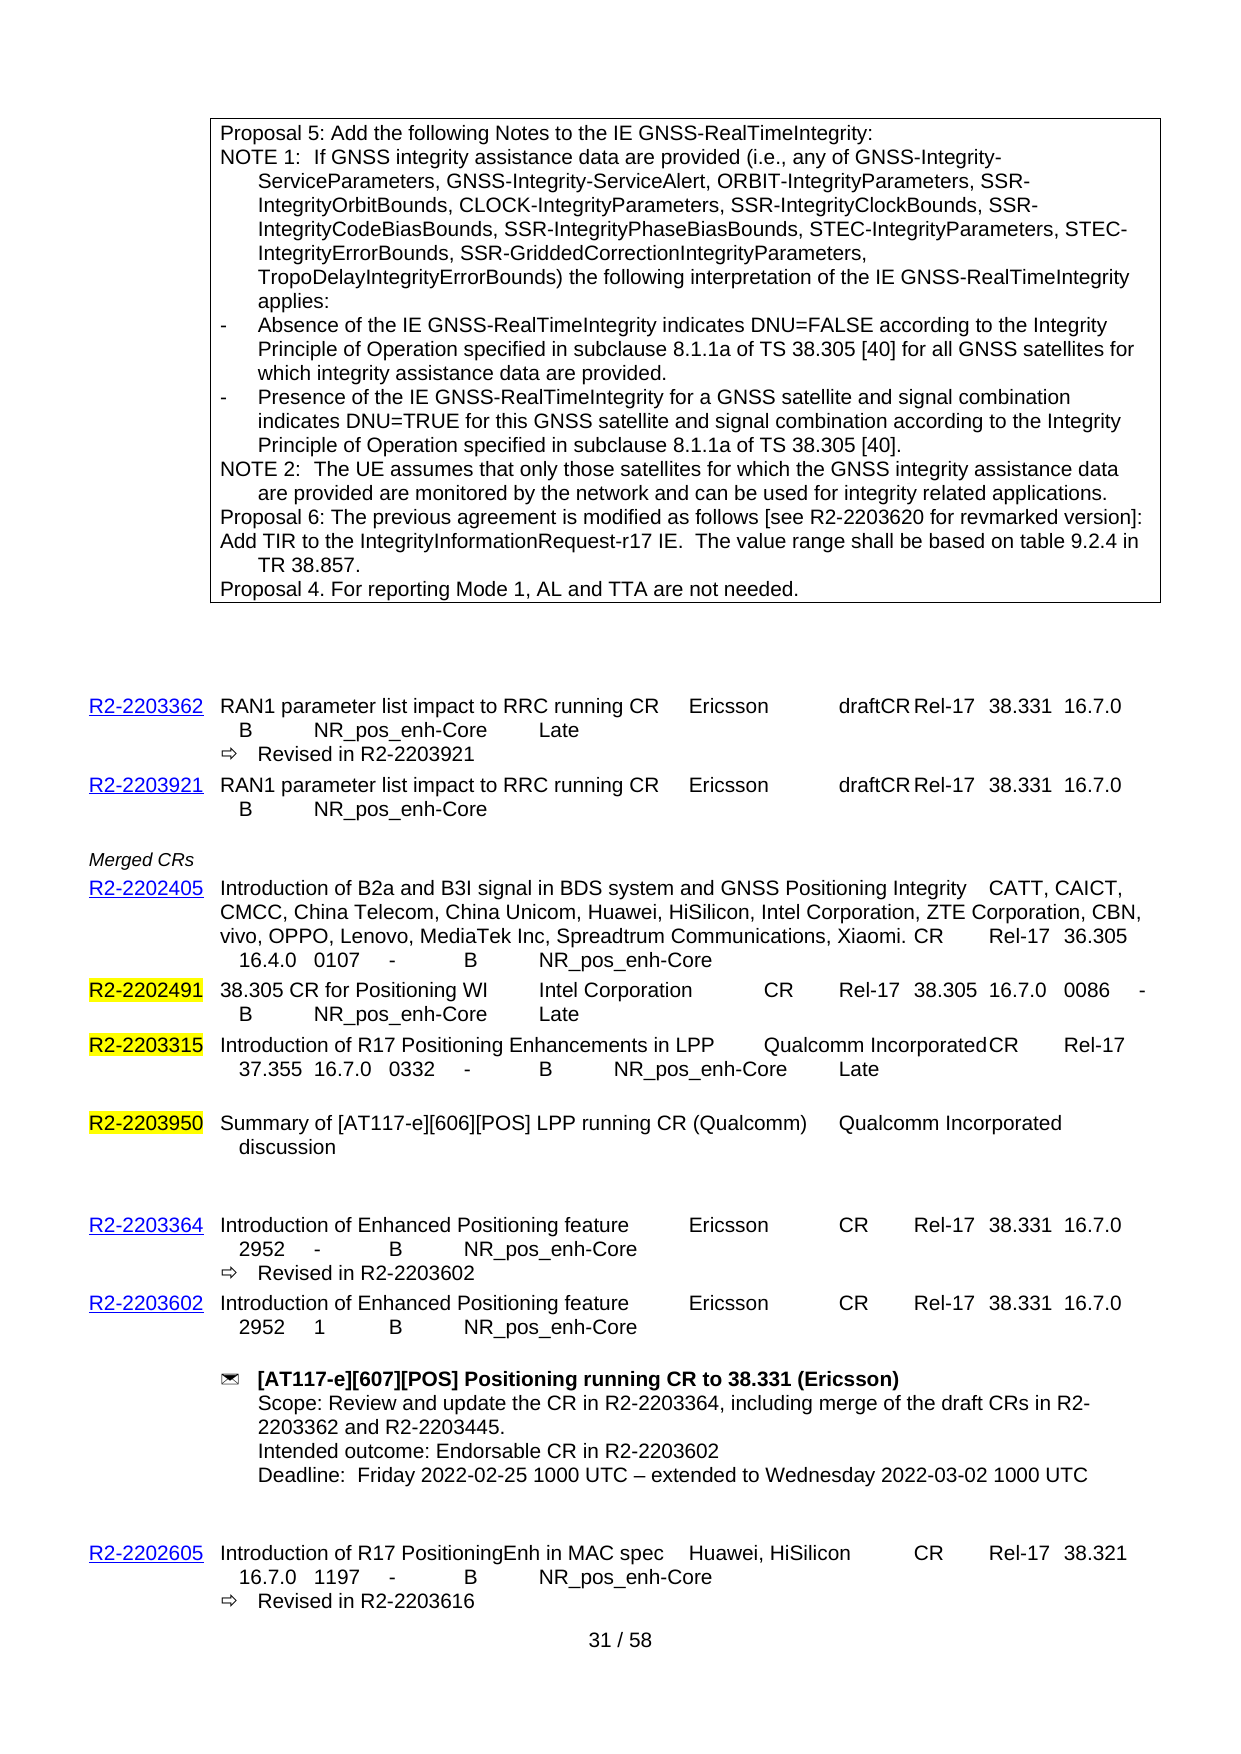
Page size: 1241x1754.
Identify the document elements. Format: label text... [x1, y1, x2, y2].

list Revised in R2-2203616 [220, 1589, 1152, 1613]
text Proposal 5: Add the following Notes to the IE GNSS-RealTimeIntegrity: [211, 119, 1160, 142]
text Deadline: Friday 2022-02-25 1000 UTC – extended to Wednesday 2022-03-02 1000 UTC [220, 1463, 1152, 1487]
text Scope: Review and update the CR in R2-2203364, including merge of the draft CRs in R2-2203362 and R2-2203445. [220, 1391, 1152, 1439]
title R2-2203602 Introduction of Enhanced Positioning feature Ericsson CR Rel-17 38.331 16.7.0 2952 1 B NR_pos_enh-Core [89, 1291, 1152, 1339]
text NOTE 1: If GNSS integrity assistance data are provided (i.e., any of GNSS-Integrity-ServiceParameters, GNSS-Integrity-ServiceAlert, ORBIT-IntegrityParameters, SSR-IntegrityOrbitBounds, CLOCK-IntegrityParameters, SSR-IntegrityClockBounds, SSR-IntegrityCodeBiasBounds, SSR-IntegrityPhaseBiasBounds, STEC-IntegrityParameters, STEC-IntegrityErrorBounds, SSR-GriddedCorrectionIntegrityParameters, TropoDelayIntegrityErrorBounds) the following interpretation of the IE GNSS-RealTimeIntegrity applies: [211, 142, 1160, 310]
list Revised in R2-2203921 [220, 742, 1152, 766]
text Proposal 4. For reporting Mode 1, AL and TTA are not needed. [211, 573, 1160, 602]
title R2-2202491 38.305 CR for Positioning WI Intel Corporation CR Rel-17 38.305 16.7.0 0086 - B NR_pos_enh-Core Late [89, 978, 1152, 1026]
list Revised in R2-2203602 [220, 1261, 1152, 1285]
text Add TIR to the IntegrityInformationRequest-r17 IE. The value range shall be based on table 9.2.4 in TR 38.857. [211, 525, 1160, 573]
text - Absence of the IE GNSS-RealTimeIntegrity indicates DNU=FALSE according to the Integrity Principle of Operation specified in subclause 8.1.1a of TS 38.305 [40] for all GNSS satellites for which integrity assistance data are provided. [211, 310, 1160, 382]
title R2-2203364 Introduction of Enhanced Positioning feature Ericsson CR Rel-17 38.331 16.7.0 2952 - B NR_pos_enh-Core [89, 1213, 1152, 1261]
title R2-2202605 Introduction of R17 PositioningEnh in MAC spec Huawei, HiSilicon CR Rel-17 38.321 16.7.0 1197 - B NR_pos_enh-Core [89, 1541, 1152, 1589]
text Intended outcome: Endorsable CR in R2-2203602 [220, 1439, 1152, 1463]
title R2-2203315 Introduction of R17 Positioning Enhancements in LPP Qualcomm Incorporated CR Rel-17 37.355 16.7.0 0332 - B NR_pos_enh-Core Late [89, 1032, 1152, 1080]
title R2-2203921 RAN1 parameter list impact to RRC running CR Ericsson draftCR Rel-17 38.331 16.7.0 B NR_pos_enh-Core [89, 772, 1152, 820]
text Proposal 6: The previous agreement is modified as follows [see R2-2203620 for revmarked version]: [211, 501, 1160, 525]
title R2-2202405 Introduction of B2a and B3I signal in BDS system and GNSS Positioning Integrity CATT, CAICT, CMCC, China Telecom, China Unicom, Huawei, HiSilicon, Intel Corporation, ZTE Corporation, CBN, vivo, OPPO, Lenovo, MediaTek Inc, Spreadtrum Communications, Xiaomi. CR Rel-17 36.305 16.4.0 0107 - B NR_pos_enh-Core [89, 876, 1152, 972]
text [AT117-e][607][POS] Positioning running CR to 38.331 (Ericsson) [220, 1367, 1152, 1391]
title R2-2203362 RAN1 parameter list impact to RRC running CR Ericsson draftCR Rel-17 38.331 16.7.0 B NR_pos_enh-Core Late [89, 694, 1152, 742]
text Merged CRs [89, 848, 1152, 870]
title R2-2203950 Summary of [AT117-e][606][POS] LPP running CR (Qualcomm) Qualcomm Incorporated discussion [89, 1111, 1152, 1158]
